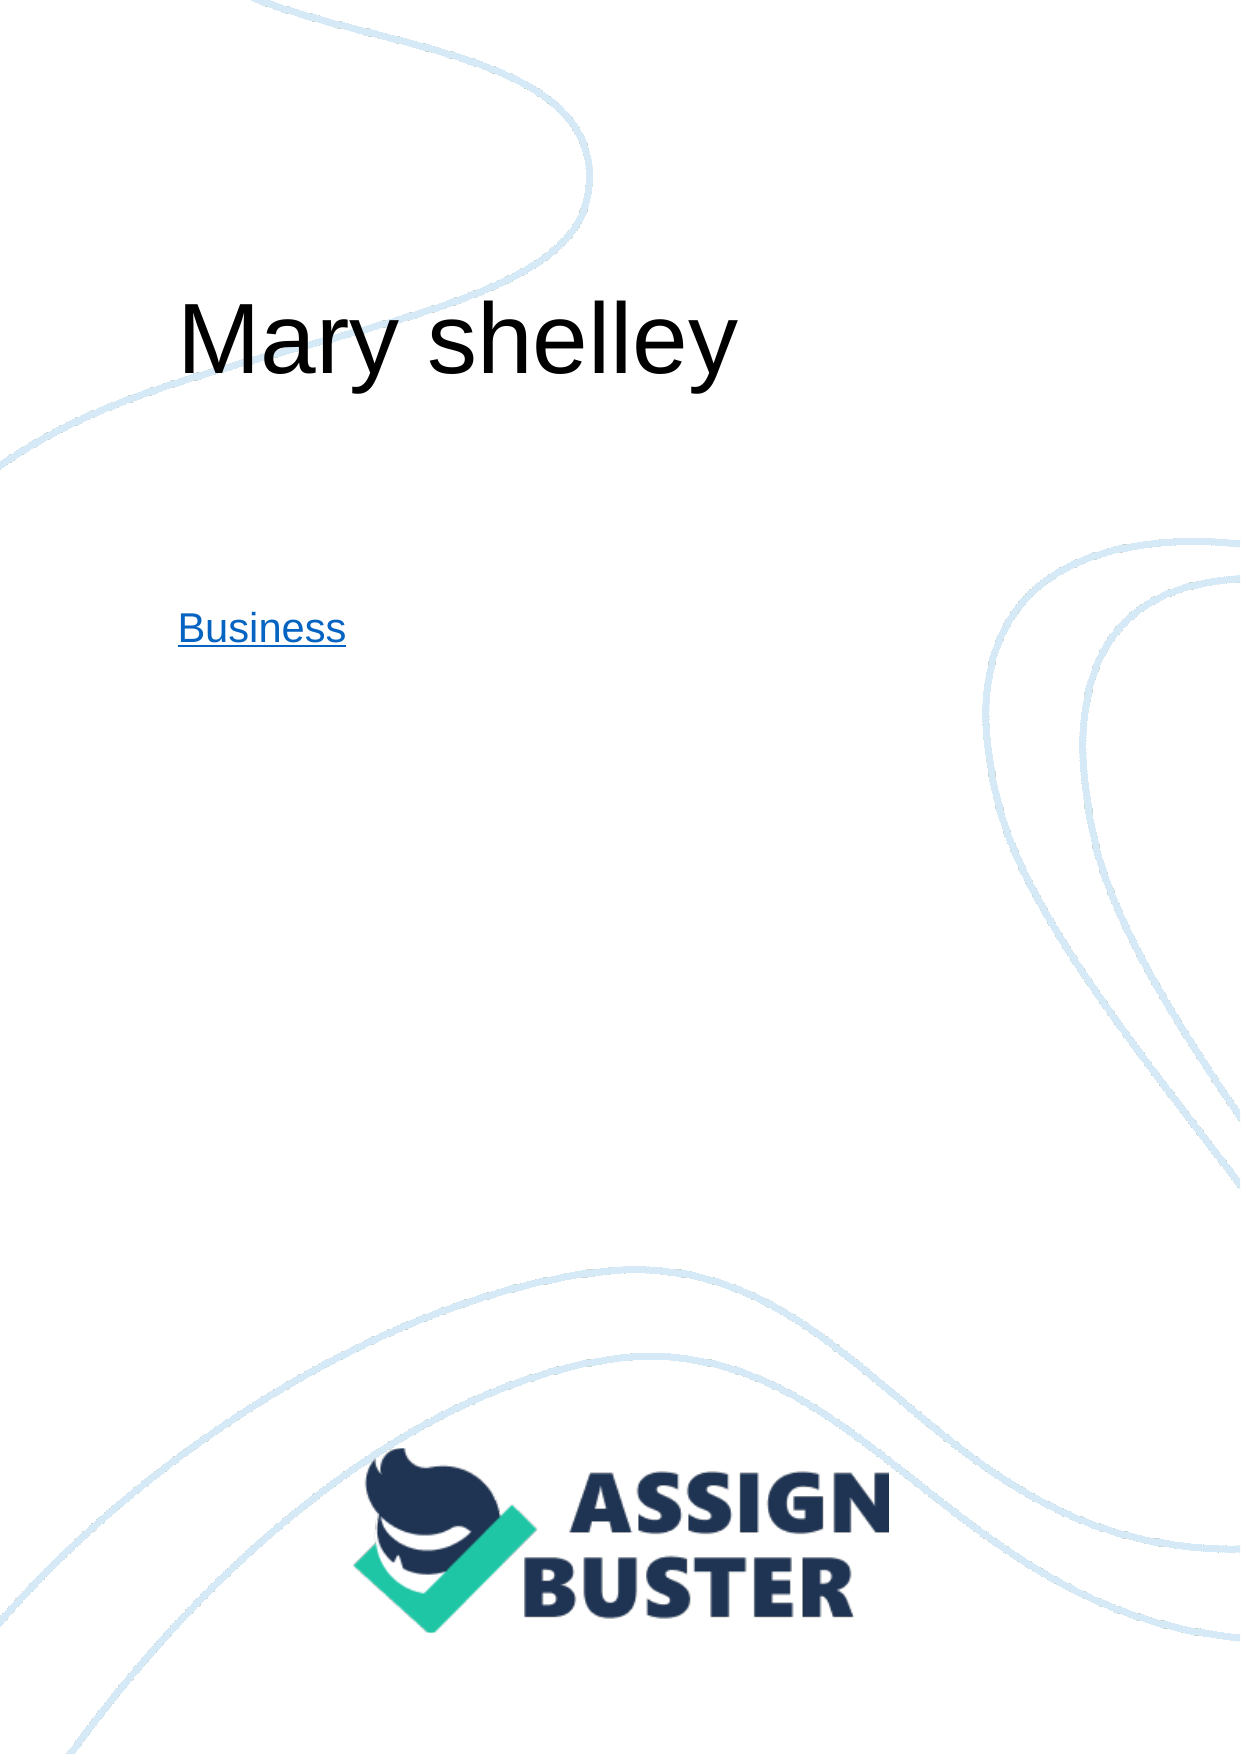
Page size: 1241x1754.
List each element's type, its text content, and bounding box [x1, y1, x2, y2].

picture [0, 0, 1241, 1754]
subtitle Mary shelley [177, 279, 1152, 394]
text Business [177, 604, 1152, 652]
